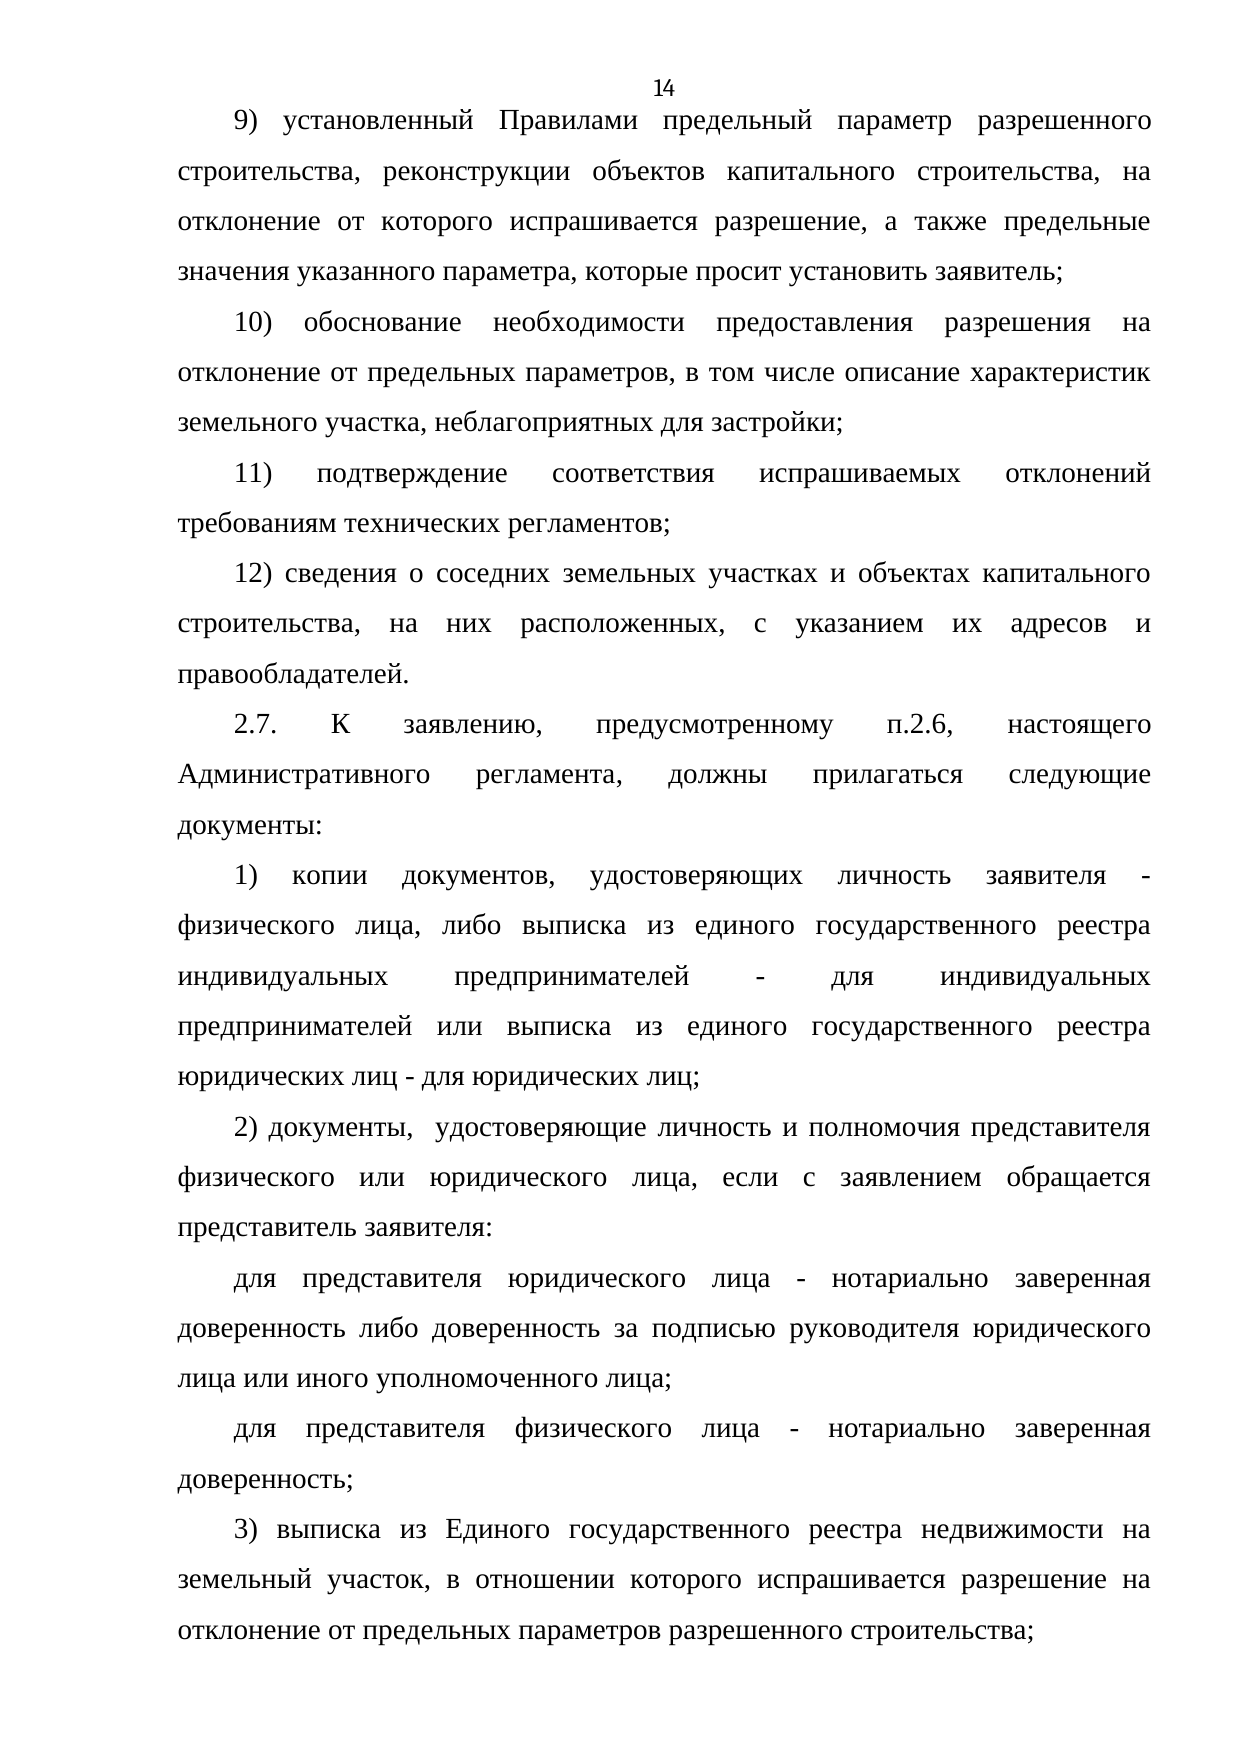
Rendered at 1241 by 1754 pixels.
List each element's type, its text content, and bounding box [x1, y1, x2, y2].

text 3) выписка из Единого государственного реестра недвижимости на земельный участок, в отношении которого испрашивается разрешение на отклонение от предельных параметров разрешенного строительства; [177, 1511, 1152, 1645]
text 12) сведения о соседних земельных участках и объектах капитального строительства, на них расположенных, с указанием их адресов и правообладателей. [177, 555, 1152, 689]
text 10) обоснование необходимости предоставления разрешения на отклонение от предельных параметров, в том числе описание характеристик земельного участка, неблагоприятных для застройки; [177, 304, 1152, 438]
text для представителя физического лица - нотариально заверенная доверенность; [177, 1411, 1152, 1494]
text 1) копии документов, удостоверяющих личность заявителя - физического лица, либо выписка из единого государственного реестра индивидуальных предпринимателей - для индивидуальных предпринимателей или выписка из единого государственного реестра юридических лиц - для юридических лиц; [177, 857, 1152, 1092]
text для представителя юридического лица - нотариально заверенная доверенность либо доверенность за подписью руководителя юридического лица или иного уполномоченного лица; [177, 1260, 1152, 1394]
text 2.7. К заявлению, предусмотренному п.2.6, настоящего Административного регламента, должны прилагаться следующие документы: [177, 706, 1152, 840]
text 9) установленный Правилами предельный параметр разрешенного строительства, реконструкции объектов капитального строительства, на отклонение от которого испрашивается разрешение, а также предельные значения указанного параметра, которые просит установить заявитель; [177, 102, 1152, 287]
text 11) подтверждение соответствия испрашиваемых отклонений требованиям технических регламентов; [177, 455, 1152, 538]
text 2) документы, удостоверяющие личность и полномочия представителя физического или юридического лица, если с заявлением обращается представитель заявителя: [177, 1109, 1152, 1243]
